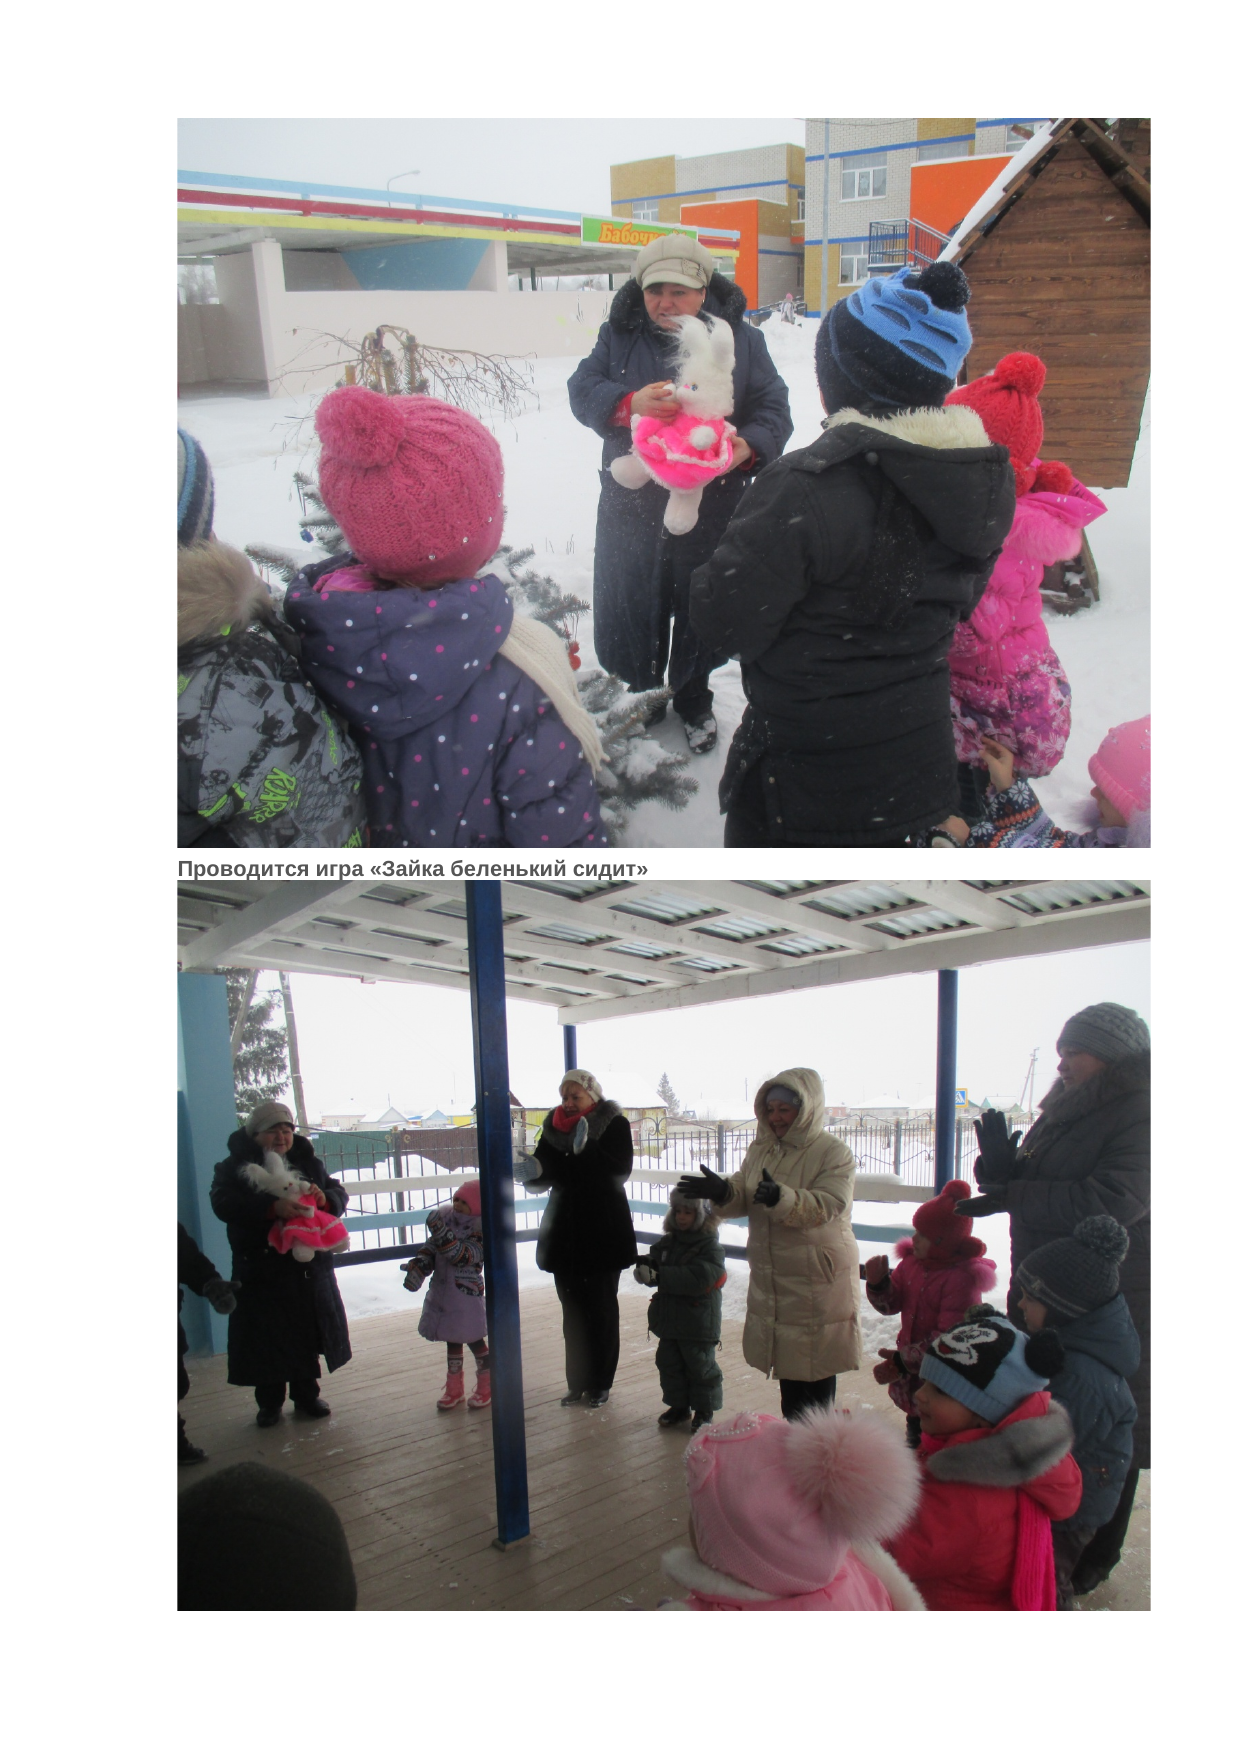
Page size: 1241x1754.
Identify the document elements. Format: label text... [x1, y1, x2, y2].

picture [177, 880, 1151, 1611]
text Проводится игра «Зайка беленький сидит» [177, 848, 1152, 881]
picture [177, 118, 1151, 848]
